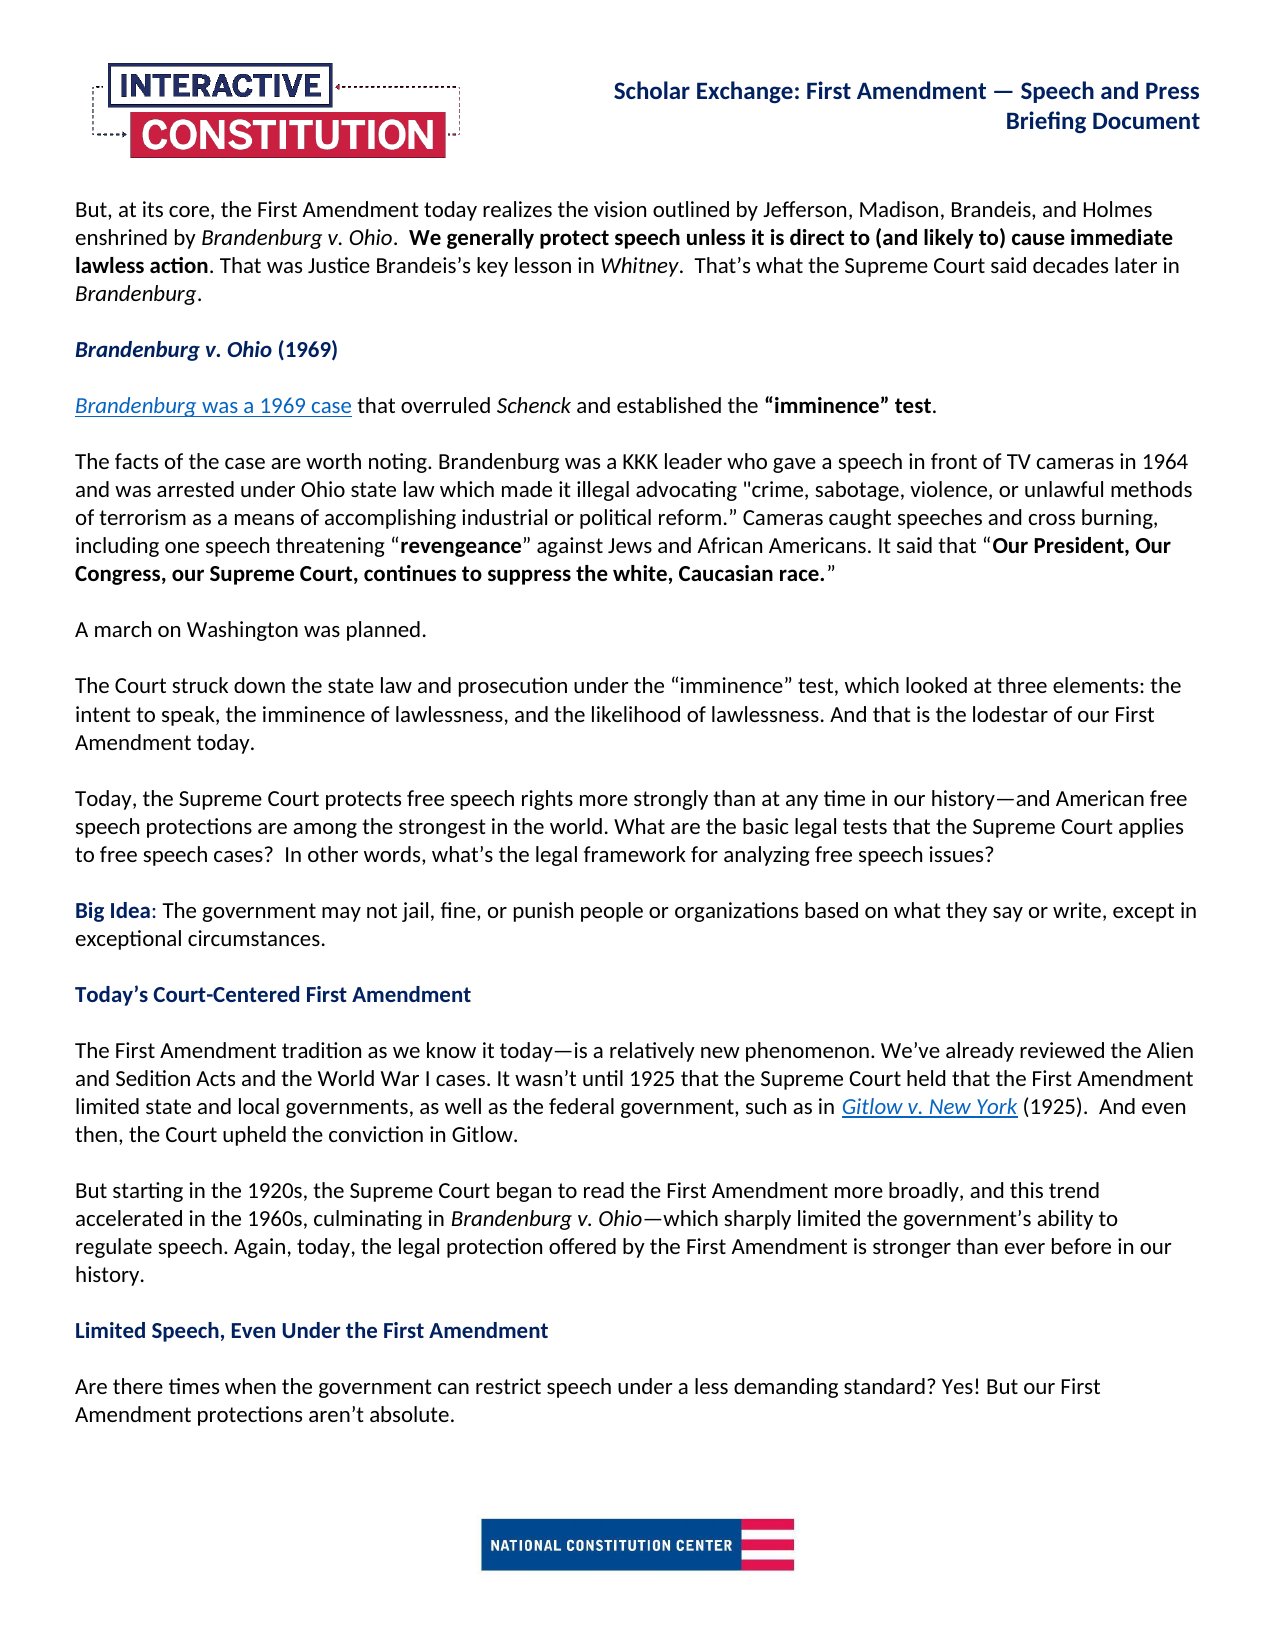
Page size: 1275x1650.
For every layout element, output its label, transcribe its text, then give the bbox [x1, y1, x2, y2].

text Today’s Court-Centered First Amendment [75, 980, 1200, 1008]
text The facts of the case are worth noting. Brandenburg was a KKK leader who gave a speech in front of TV cameras in 1964 and was arrested under Ohio state law which made it illegal advocating "crime, sabotage, violence, or unlawful methods of terrorism as a means of accomplishing industrial or political reform.” Cameras caught speeches and cross burning, including one speech threatening “revengeance” against Jews and African Americans. It said that “Our President, Our Congress, our Supreme Court, continues to suppress the white, Caucasian race.” [75, 447, 1200, 588]
text Brandenburg was a 1969 case that overruled Schenck and established the “imminence” test. [75, 391, 1200, 419]
text Limited Speech, Even Under the First Amendment [75, 1316, 1200, 1344]
picture [92, 63, 460, 158]
picture [476, 1514, 799, 1575]
text Are there times when the government can restrict speech under a less demanding standard? Yes! But our First Amendment protections aren’t absolute. [75, 1372, 1200, 1428]
text A march on Washington was planned. [75, 616, 1200, 644]
text Brandenburg v. Ohio (1969) [75, 335, 1200, 363]
text But, at its core, the First Amendment today realizes the vision outlined by Jefferson, Madison, Brandeis, and Holmes enshrined by Brandenburg v. Ohio. We generally protect speech unless it is direct to (and likely to) cause immediate lawless action. That was Justice Brandeis’s key lesson in Whitney. That’s what the Supreme Court said decades later in Brandenburg. [75, 195, 1200, 307]
text Today, the Supreme Court protects free speech rights more strongly than at any time in our history—and American free speech protections are among the strongest in the world. What are the basic legal tests that the Supreme Court applies to free speech cases? In other words, what’s the legal framework for analyzing free speech issues? [75, 784, 1200, 868]
text The First Amendment tradition as we know it today—is a relatively new phenomenon. We’ve already reviewed the Alien and Sedition Acts and the World War I cases. It wasn’t until 1925 that the Supreme Court held that the First Amendment limited state and local governments, as well as the federal government, such as in Gitlow v. New York (1925). And even then, the Court upheld the conviction in Gitlow. [75, 1036, 1200, 1148]
text The Court struck down the state law and prosecution under the “imminence” test, which looked at three elements: the intent to speak, the imminence of lawlessness, and the likelihood of lawlessness. And that is the lodestar of our First Amendment today. [75, 672, 1200, 756]
text Big Idea: The government may not jail, fine, or punish people or organizations based on what they say or write, except in exceptional circumstances. [75, 896, 1200, 952]
text But starting in the 1920s, the Supreme Court began to read the First Amendment more broadly, and this trend accelerated in the 1960s, culminating in Brandenburg v. Ohio—which sharply limited the government’s ability to regulate speech. Again, today, the legal protection offered by the First Amendment is stronger than ever before in our history. [75, 1176, 1200, 1288]
